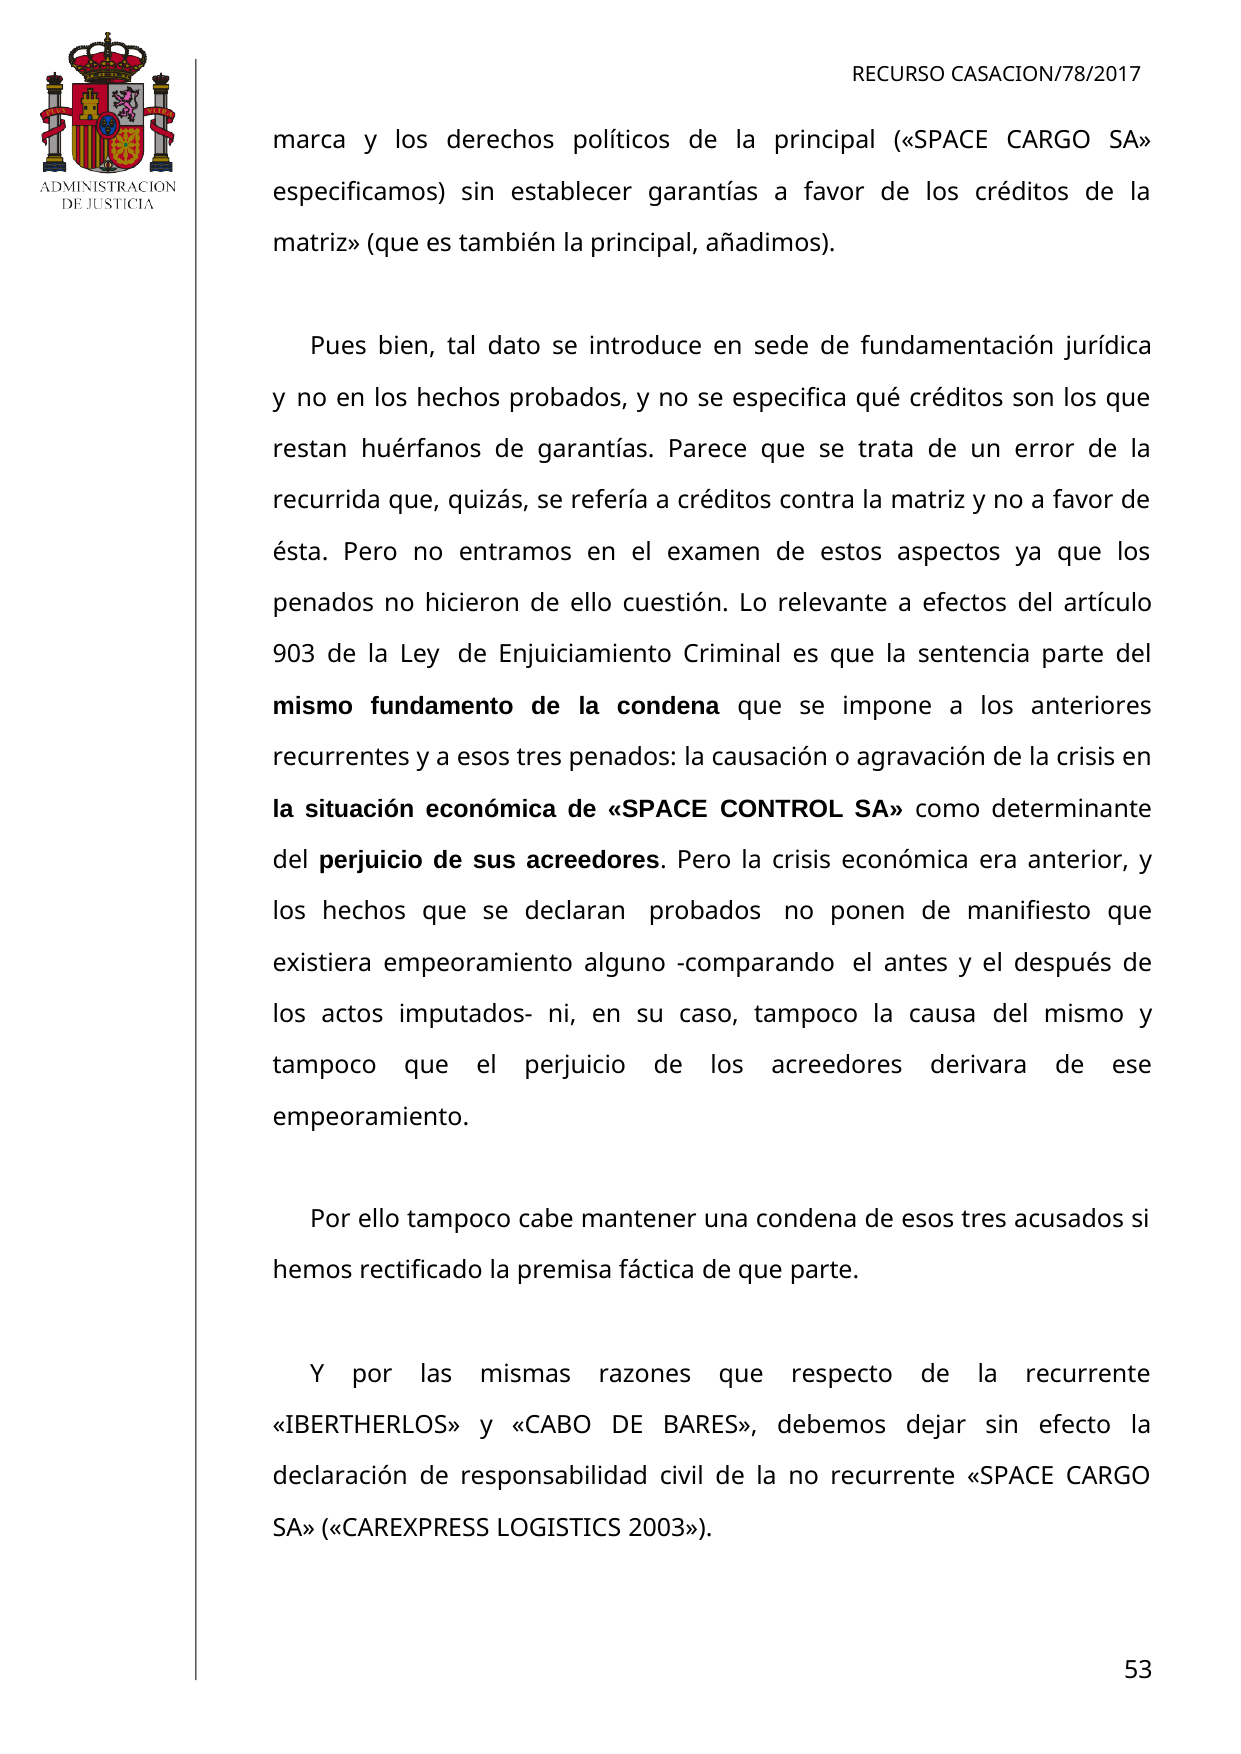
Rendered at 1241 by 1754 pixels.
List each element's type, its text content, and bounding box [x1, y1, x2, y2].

text marca y los derechos políticos de la principal («SPACE CARGO SA» especificamos) sin establecer garantías a favor de los créditos de la matriz» (que es también la principal, añadimos). [272, 122, 1152, 258]
picture [39, 32, 176, 209]
text Por ello tampoco cabe mantener una condena de esos tres acusados si hemos rectificado la premisa fáctica de que parte. [272, 1200, 1151, 1286]
text Pues bien, tal dato se introduce en sede de fundamentación jurídica y no en los hechos probados, y no se especifica qué créditos son los que restan huérfanos de garantías. Parece que se trata de un error de la recurrida que, quizás, se refería a créditos contra la matriz y no a favor de ésta. Pero no entramos en el examen de estos aspectos ya que los penados no hicieron de ello cuestión. Lo relevante a efectos del artículo 903 de la Ley de Enjuiciamiento Criminal es que la sentencia parte del mismo fundamento de la condena que se impone a los anteriores recurrentes y a esos tres penados: la causación o agravación de la crisis en la situación económica de «SPACE CONTROL SA» como determinante del perjuicio de sus acreedores. Pero la crisis económica era anterior, y los hechos que se declaran probados no ponen de manifiesto que existiera empeoramiento alguno -comparando el antes y el después de los actos imputados- ni, en su caso, tampoco la causa del mismo y tampoco que el perjuicio de los acreedores derivara de ese empeoramiento. [272, 328, 1152, 1132]
text Y por las mismas razones que respecto de la recurrente «IBERTHERLOS» y «CABO DE BARES», debemos dejar sin efecto la declaración de responsabilidad civil de la no recurrente «SPACE CARGO SA» («CAREXPRESS LOGISTICS 2003»). [272, 1355, 1151, 1543]
